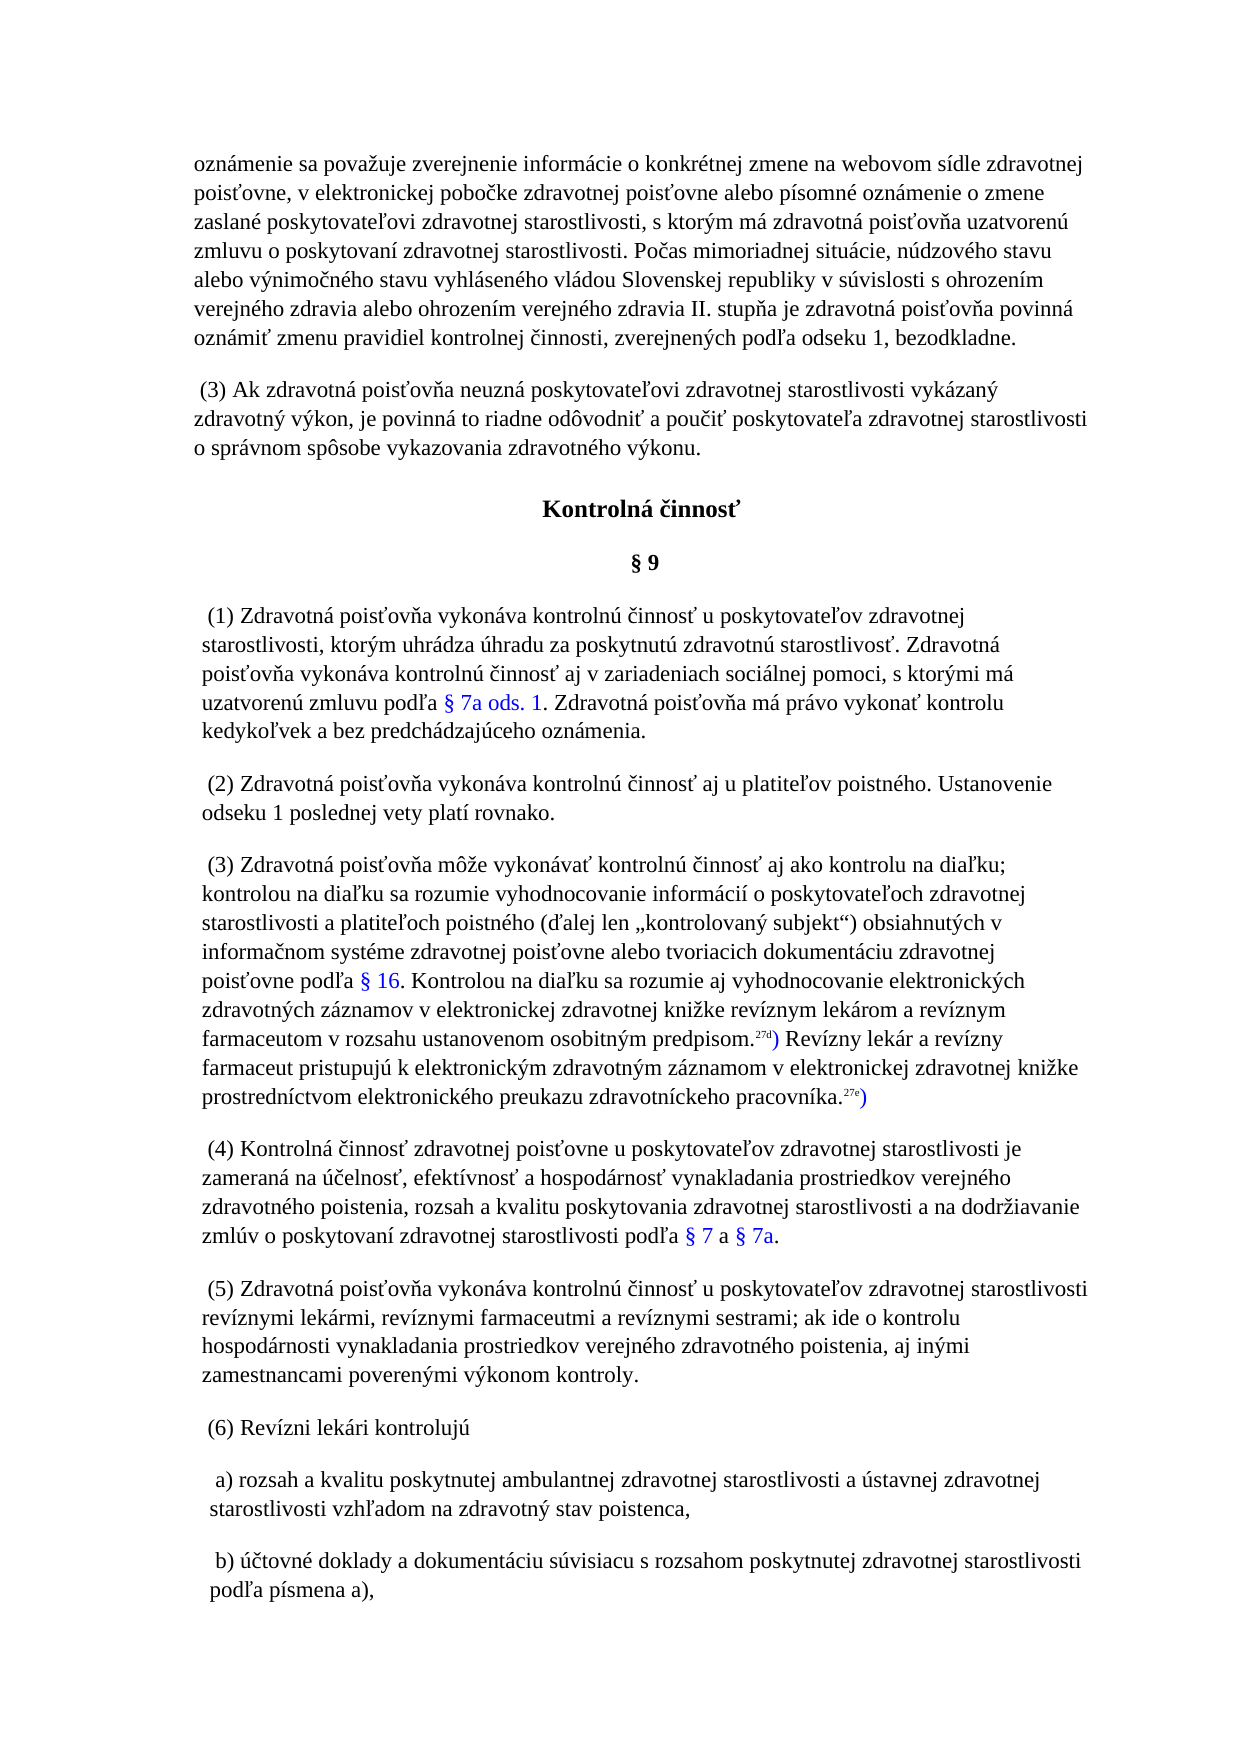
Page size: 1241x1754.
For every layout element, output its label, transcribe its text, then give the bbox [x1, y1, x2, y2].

text (6) Revízni lekári kontrolujú [202, 1414, 1090, 1440]
text (5) Zdravotná poisťovňa vykonáva kontrolnú činnosť u poskytovateľov zdravotnej starostlivosti revíznymi lekármi, revíznymi farmaceutmi a revíznymi sestrami; ak ide o kontrolu hospodárnosti vynakladania prostriedkov verejného zdravotného poistenia, aj inými zamestnancami poverenými výkonom kontroly. [202, 1274, 1090, 1388]
text (3) Ak zdravotná poisťovňa neuzná poskytovateľovi zdravotnej starostlivosti vykázaný zdravotný výkon, je povinná to riadne odôvodniť a poučiť poskytovateľa zdravotnej starostlivosti o správnom spôsobe vykazovania zdravotného výkonu. [194, 376, 1090, 460]
text (4) Kontrolná činnosť zdravotnej poisťovne u poskytovateľov zdravotnej starostlivosti je zameraná na účelnosť, efektívnosť a hospodárnosť vynakladania prostriedkov verejného zdravotného poistenia, rozsah a kvalitu poskytovania zdravotnej starostlivosti a na dodržiavanie zmlúv o poskytovaní zdravotnej starostlivosti podľa § 7 a § 7a. [202, 1135, 1090, 1248]
text b) účtovné doklady a dokumentáciu súvisiacu s rozsahom poskytnutej zdravotnej starostlivosti podľa písmena a), [209, 1548, 1090, 1603]
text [194, 150, 1090, 350]
text (1) Zdravotná poisťovňa vykonáva kontrolnú činnosť u poskytovateľov zdravotnej starostlivosti, ktorým uhrádza úhradu za poskytnutú zdravotnú starostlivosť. Zdravotná poisťovňa vykonáva kontrolnú činnosť aj v zariadeniach sociálnej pomoci, s ktorými má uzatvorenú zmluvu podľa § 7a ods. 1. Zdravotná poisťovňa má právo vykonať kontrolu kedykoľvek a bez predchádzajúceho oznámenia. [202, 602, 1090, 744]
text § 9 [194, 549, 1090, 576]
text a) rozsah a kvalitu poskytnutej ambulantnej zdravotnej starostlivosti a ústavnej zdravotnej starostlivosti vzhľadom na zdravotný stav poistenca, [209, 1466, 1090, 1522]
text (2) Zdravotná poisťovňa vykonáva kontrolnú činnosť aj u platiteľov poistného. Ustanovenie odseku 1 poslednej vety platí rovnako. [202, 770, 1090, 825]
text Kontrolná činnosť [186, 494, 1090, 523]
text (3) Zdravotná poisťovňa môže vykonávať kontrolnú činnosť aj ako kontrolu na diaľku; kontrolou na diaľku sa rozumie vyhodnocovanie informácií o poskytovateľoch zdravotnej starostlivosti a platiteľoch poistného (ďalej len „kontrolovaný subjekt“) obsiahnutých v informačnom systéme zdravotnej poisťovne alebo tvoriacich dokumentáciu zdravotnej poisťovne podľa § 16. Kontrolou na diaľku sa rozumie aj vyhodnocovanie elektronických zdravotných záznamov v elektronickej zdravotnej knižke revíznym lekárom a revíznym farmaceutom v rozsahu ustanovenom osobitným predpisom.27d) Revízny lekár a revízny farmaceut pristupujú k elektronickým zdravotným záznamom v elektronickej zdravotnej knižke prostredníctvom elektronického preukazu zdravotníckeho pracovníka.27e) [202, 851, 1090, 1109]
